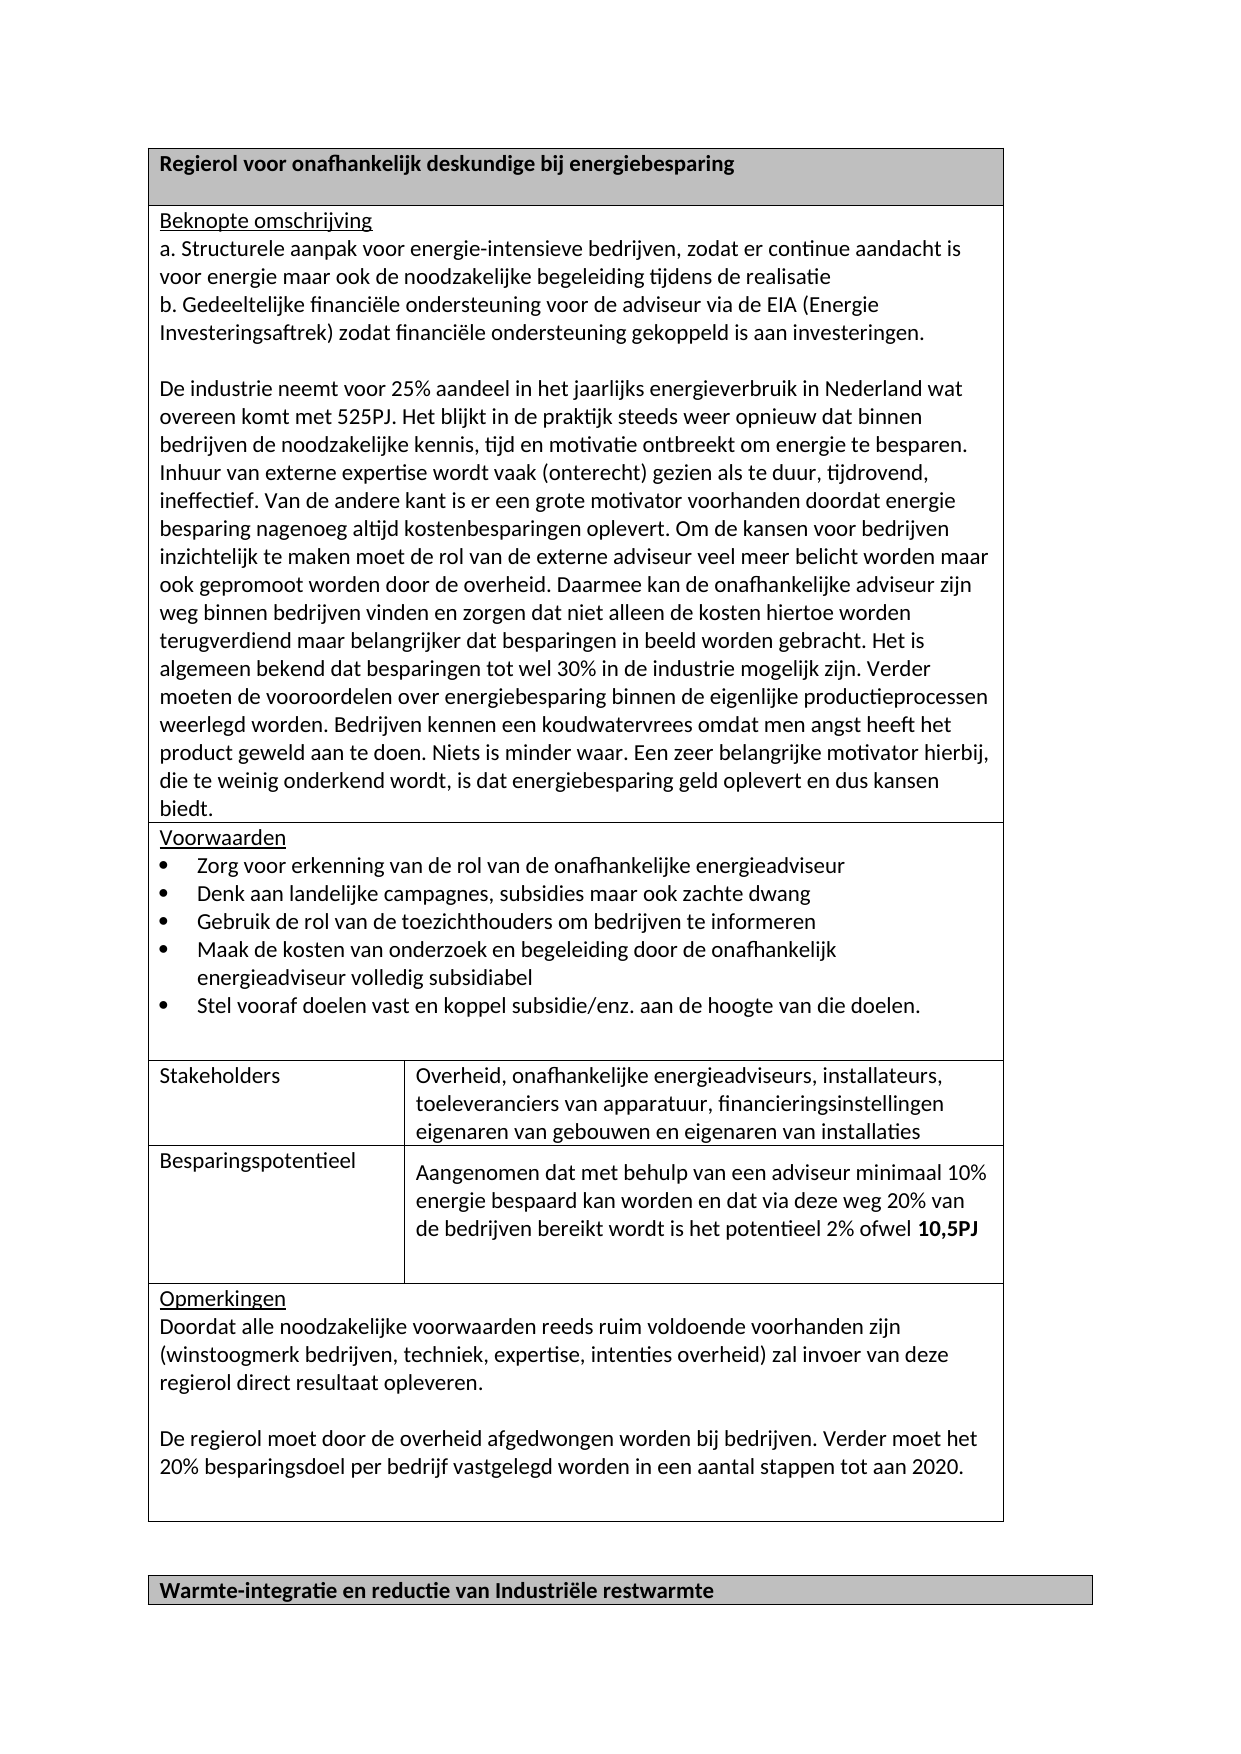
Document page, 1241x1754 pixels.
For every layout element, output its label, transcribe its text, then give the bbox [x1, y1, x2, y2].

table_cell Opmerkingen Doordat alle noodzakelijke voorwaarden reeds ruim voldoende voorhanden zijn (winstoogmerk bedrijven, techniek, expertise, intenties overheid) zal invoer van deze regierol direct resultaat opleveren. De regierol moet door de overheid afgedwongen worden bij bedrijven. Verder moet het 20% besparingsdoel per bedrijf vastgelegd worden in een aantal stappen tot aan 2020. [149, 1284, 1003, 1521]
table_header Regierol voor onafhankelijk deskundige bij energiebesparing [149, 149, 1003, 205]
table_cell Besparingspotentieel [149, 1146, 404, 1283]
table_cell Voorwaarden Zorg voor erkenning van de rol van de onafhankelijke energieadviseur Denk aan landelijke campagnes, subsidies maar ook zachte dwang Gebruik de rol van de toezichthouders om bedrijven te informeren Maak de kosten van onderzoek en begeleiding door de onafhankelijk energieadviseur volledig subsidiabel Stel vooraf doelen vast en koppel subsidie/enz. aan de hoogte van die doelen. [149, 823, 1003, 1060]
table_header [149, 1576, 1092, 1604]
table_cell Stakeholders [149, 1061, 404, 1145]
table_cell Beknopte omschrijving a. Structurele aanpak voor energie-intensieve bedrijven, zodat er continue aandacht is voor energie maar ook de noodzakelijke begeleiding tijdens de realisatie b. Gedeeltelijke financiële ondersteuning voor de adviseur via de EIA (Energie Investeringsaftrek) zodat financiële ondersteuning gekoppeld is aan investeringen. De industrie neemt voor 25% aandeel in het jaarlijks energieverbruik in Nederland wat overeen komt met 525PJ. Het blijkt in de praktijk steeds weer opnieuw dat binnen bedrijven de noodzakelijke kennis, tijd en motivatie ontbreekt om energie te besparen. Inhuur van externe expertise wordt vaak (onterecht) gezien als te duur, tijdrovend, ineffectief. Van de andere kant is er een grote motivator voorhanden doordat energie besparing nagenoeg altijd kostenbesparingen oplevert. Om de kansen voor bedrijven inzichtelijk te maken moet de rol van de externe adviseur veel meer belicht worden maar ook gepromoot worden door de overheid. Daarmee kan de onafhankelijke adviseur zijn weg binnen bedrijven vinden en zorgen dat niet alleen de kosten hiertoe worden terugverdiend maar belangrijker dat besparingen in beeld worden gebracht. Het is algemeen bekend dat besparingen tot wel 30% in de industrie mogelijk zijn. Verder moeten de vooroordelen over energiebesparing binnen de eigenlijke productieprocessen weerlegd worden. Bedrijven kennen een koudwatervrees omdat men angst heeft het product geweld aan te doen. Niets is minder waar. Een zeer belangrijke motivator hierbij, die te weinig onderkend wordt, is dat energiebesparing geld oplevert en dus kansen biedt. [149, 206, 1003, 822]
table_cell Aangenomen dat met behulp van een adviseur minimaal 10% energie bespaard kan worden en dat via deze weg 20% van de bedrijven bereikt wordt is het potentieel 2% ofwel 10,5PJ [405, 1146, 1003, 1283]
table_cell Overheid, onafhankelijke energieadviseurs, installateurs, toeleveranciers van apparatuur, financieringsinstellingen eigenaren van gebouwen en eigenaren van installaties [405, 1061, 1003, 1145]
